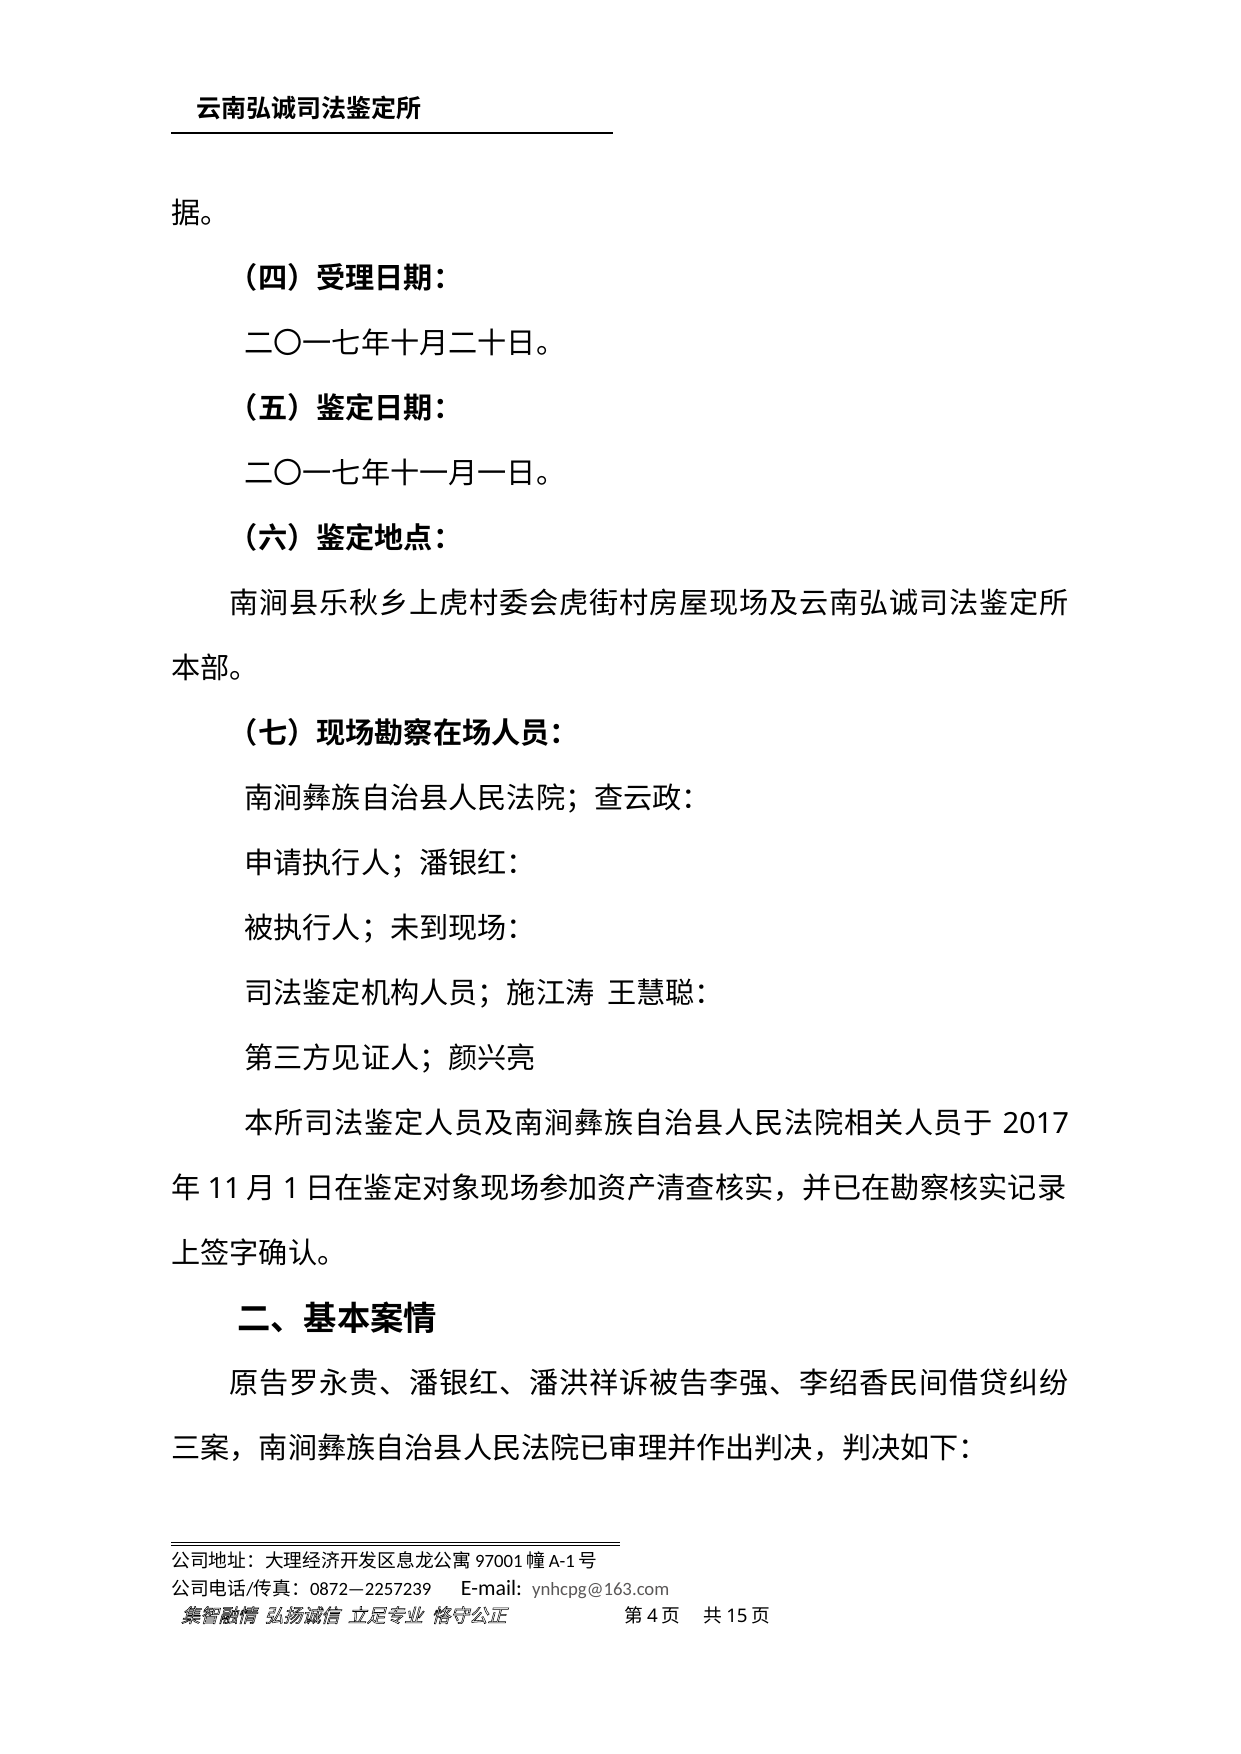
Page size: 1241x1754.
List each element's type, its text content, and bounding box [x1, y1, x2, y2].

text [171, 178, 1069, 243]
text 申请执行人；潘银红： [171, 828, 1069, 893]
text 二〇一七年十一月一日。 [171, 438, 1069, 503]
text （六）鉴定地点： [171, 503, 1069, 568]
text 被执行人；未到现场： [171, 893, 1069, 958]
text 南涧县乐秋乡上虎村委会虎街村房屋现场及云南弘诚司法鉴定所本部。 [171, 568, 1069, 698]
text 本所司法鉴定人员及南涧彝族自治县人民法院相关人员于 2017年 11月 1日在鉴定对象现场参加资产清查核实，并已在勘察核实记录上签字确认。 [171, 1088, 1069, 1283]
text 第三方见证人；颜兴亮 [171, 1023, 1069, 1088]
text （四）受理日期： [171, 243, 1069, 308]
text （五）鉴定日期： [171, 373, 1069, 438]
text 司法鉴定机构人员；施江涛 王慧聪： [171, 958, 1069, 1023]
text 南涧彝族自治县人民法院；查云政： [171, 763, 1069, 828]
text 原告罗永贵、潘银红、潘洪祥诉被告李强、李绍香民间借贷纠纷三案，南涧彝族自治县人民法院已审理并作出判决，判决如下： [171, 1348, 1069, 1478]
text （七）现场勘察在场人员： [171, 698, 1069, 763]
text 二〇一七年十月二十日。 [171, 308, 1069, 373]
text 二、基本案情 [171, 1283, 1069, 1348]
